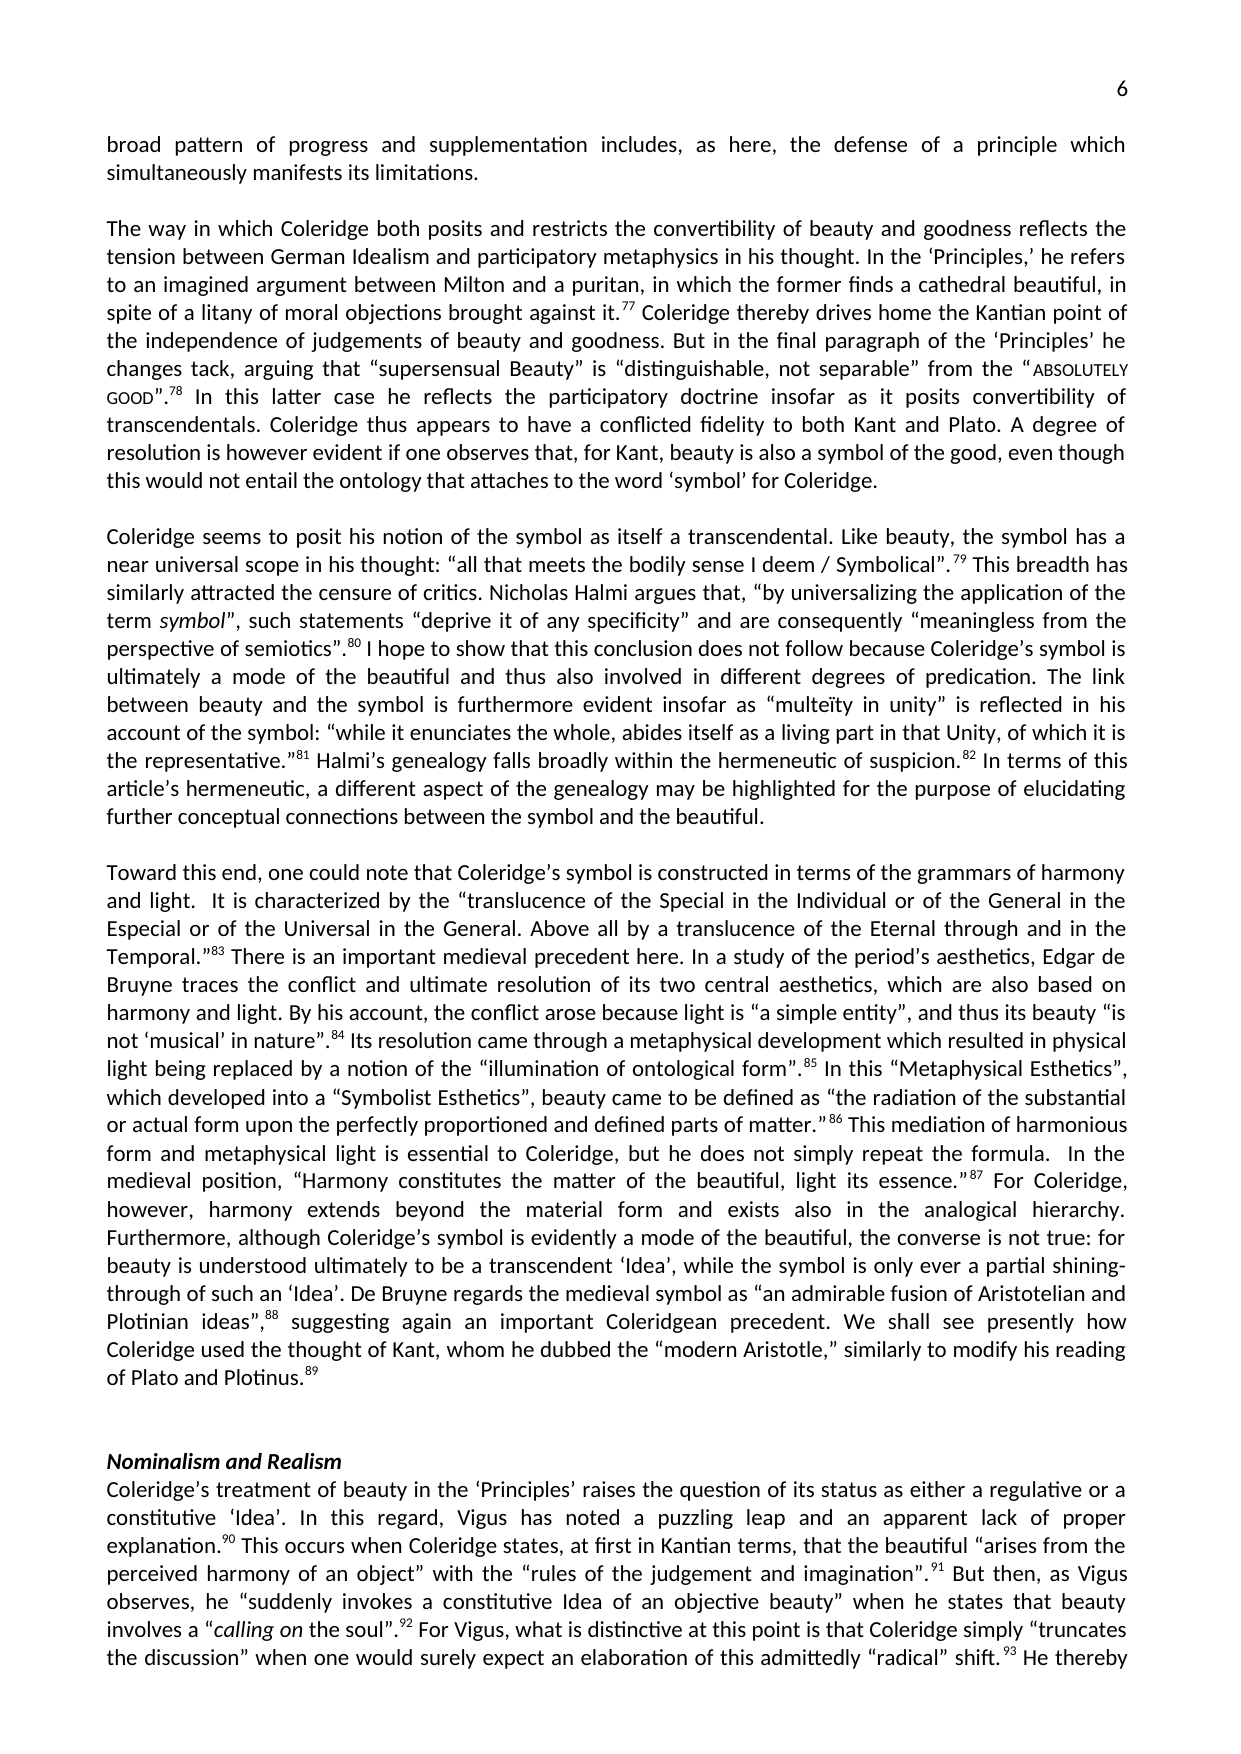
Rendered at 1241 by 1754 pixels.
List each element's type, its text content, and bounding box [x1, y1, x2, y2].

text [106, 130, 1128, 186]
text Nominalism and Realism [106, 1447, 1128, 1475]
text The way in which Coleridge both posits and restricts the convertibility of beauty and goodness reflects the tension between German Idealism and participatory metaphysics in his thought. In the ‘Principles,’ he refers to an imagined argument between Milton and a puritan, in which the former finds a cathedral beautiful, in spite of a litany of moral objections brought against it. Coleridge thereby drives home the Kantian point of the independence of judgements of beauty and goodness. But in the final paragraph of the ‘Principles’ he changes tack, arguing that “supersensual Beauty” is “distinguishable, not separable” from the “absolutely good”. In this latter case he reflects the participatory doctrine insofar as it posits convertibility of transcendentals. Coleridge thus appears to have a conflicted fidelity to both Kant and Plato. A degree of resolution is however evident if one observes that, for Kant, beauty is also a symbol of the good, even though this would not entail the ontology that attaches to the word ‘symbol’ for Coleridge. [106, 214, 1128, 494]
text Coleridge seems to posit his notion of the symbol as itself a transcendental. Like beauty, the symbol has a near universal scope in his thought: “all that meets the bodily sense I deem / Symbolical”. This breadth has similarly attracted the censure of critics. Nicholas Halmi argues that, “by universalizing the application of the term symbol”, such statements “deprive it of any specificity” and are consequently “meaningless from the perspective of semiotics”. I hope to show that this conclusion does not follow because Coleridge’s symbol is ultimately a mode of the beautiful and thus also involved in different degrees of predication. The link between beauty and the symbol is furthermore evident insofar as “multeïty in unity” is reflected in his account of the symbol: “while it enunciates the whole, abides itself as a living part in that Unity, of which it is the representative.” Halmi’s genealogy falls broadly within the hermeneutic of suspicion. In terms of this article’s hermeneutic, a different aspect of the genealogy may be highlighted for the purpose of elucidating further conceptual connections between the symbol and the beautiful. [106, 522, 1128, 830]
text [106, 1475, 1128, 1671]
text Toward this end, one could note that Coleridge’s symbol is constructed in terms of the grammars of harmony and light. It is characterized by the “translucence of the Special in the Individual or of the General in the Especial or of the Universal in the General. Above all by a translucence of the Eternal through and in the Temporal.” There is an important medieval precedent here. In a study of the period’s aesthetics, Edgar de Bruyne traces the conflict and ultimate resolution of its two central aesthetics, which are also based on harmony and light. By his account, the conflict arose because light is “a simple entity”, and thus its beauty “is not ‘musical’ in nature”. Its resolution came through a metaphysical development which resulted in physical light being replaced by a notion of the “illumination of ontological form”. In this “Metaphysical Esthetics”, which developed into a “Symbolist Esthetics”, beauty came to be defined as “the radiation of the substantial or actual form upon the perfectly proportioned and defined parts of matter.” This mediation of harmonious form and metaphysical light is essential to Coleridge, but he does not simply repeat the formula. In the medieval position, “Harmony constitutes the matter of the beautiful, light its essence.” For Coleridge, however, harmony extends beyond the material form and exists also in the analogical hierarchy. Furthermore, although Coleridge’s symbol is evidently a mode of the beautiful, the converse is not true: for beauty is understood ultimately to be a transcendent ‘Idea’, while the symbol is only ever a partial shining-through of such an ‘Idea’. De Bruyne regards the medieval symbol as “an admirable fusion of Aristotelian and Plotinian ideas”, suggesting again an important Coleridgean precedent. We shall see presently how Coleridge used the thought of Kant, whom he dubbed the “modern Aristotle,” similarly to modify his reading of Plato and Plotinus. [106, 858, 1128, 1391]
